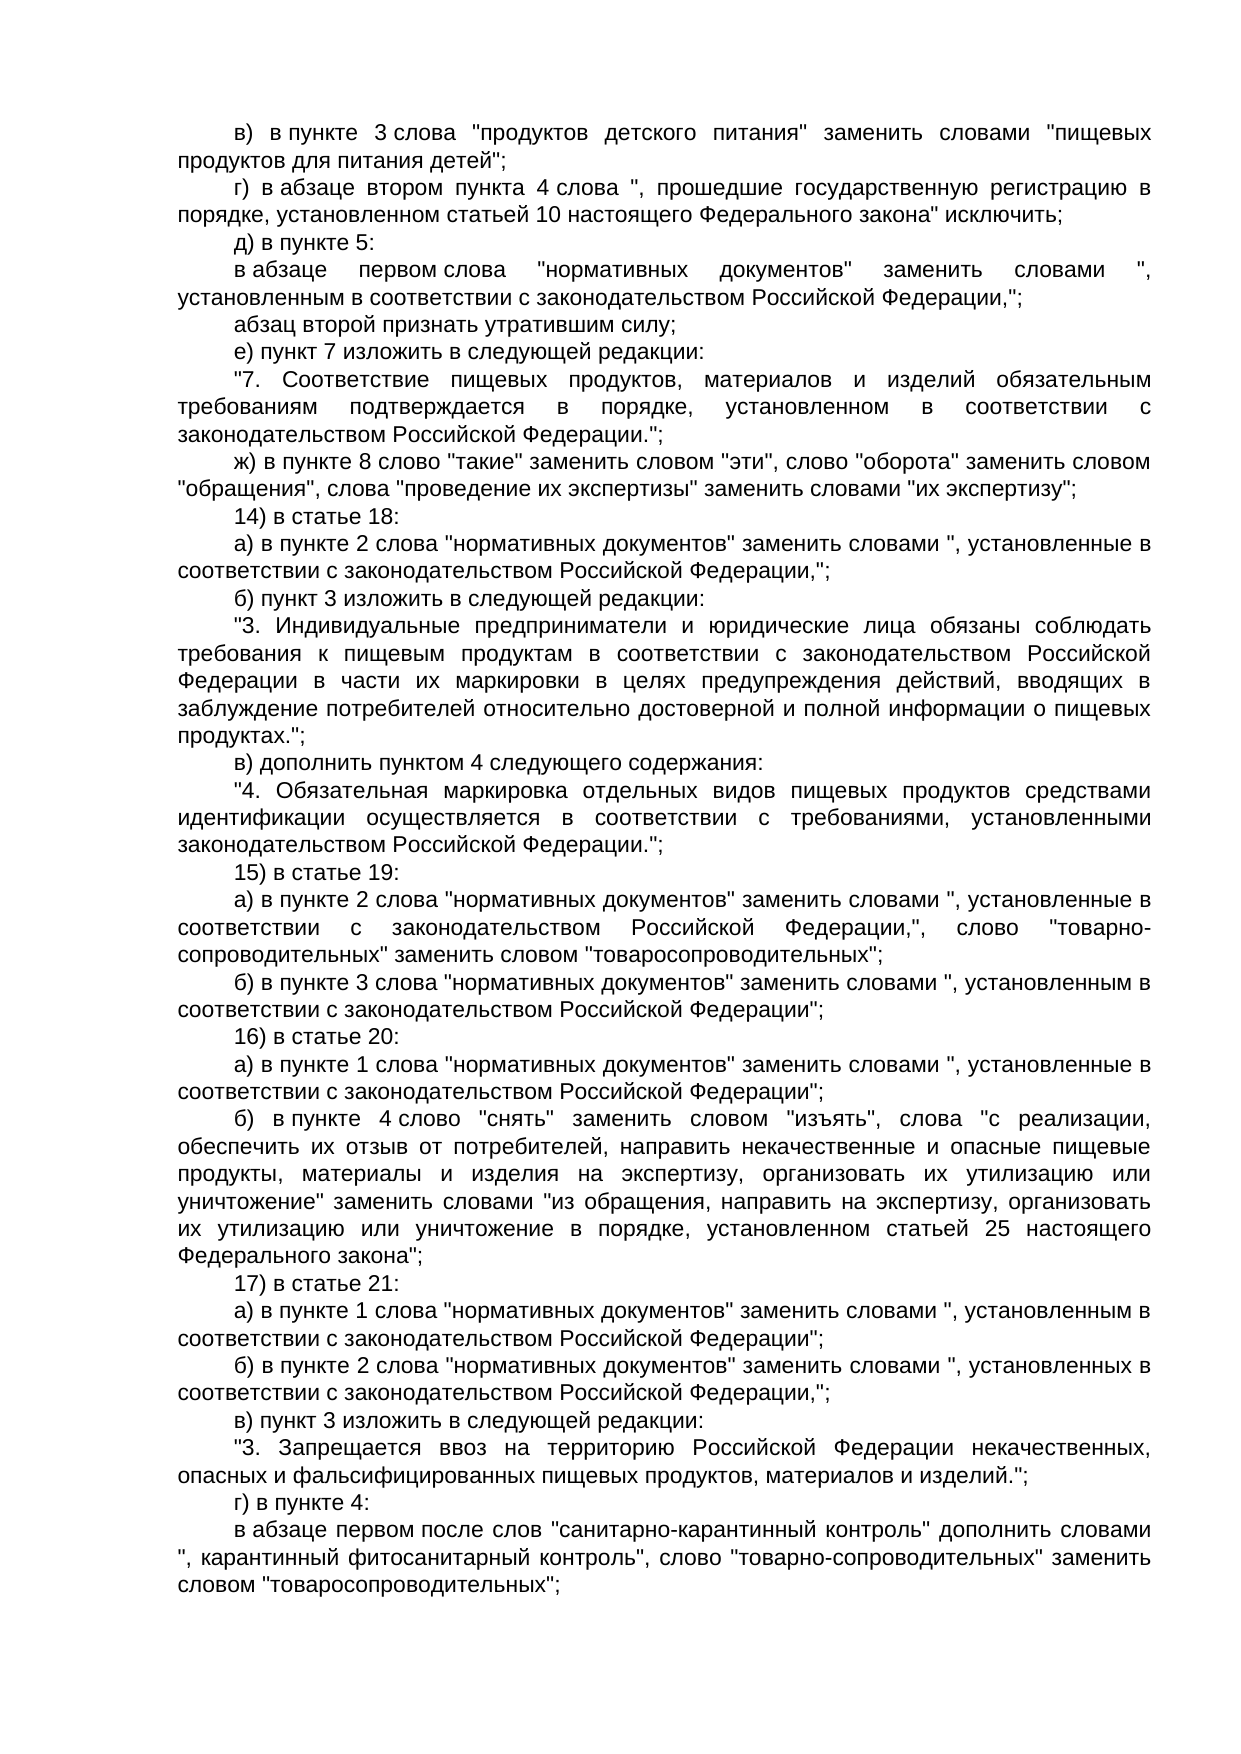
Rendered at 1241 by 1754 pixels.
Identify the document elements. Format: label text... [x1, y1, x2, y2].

text д) в пункте 5: [177, 228, 1152, 255]
text в) пункт 3 изложить в следующей редакции: [177, 1406, 1152, 1433]
text а) в пункте 1 слова "нормативных документов" заменить словами ", установленным в соответствии с законодательством Российской Федерации"; [177, 1296, 1152, 1351]
text в абзаце первом слова "нормативных документов" заменить словами ", установленным в соответствии с законодательством Российской Федерации,"; [177, 255, 1152, 310]
text а) в пункте 2 слова "нормативных документов" заменить словами ", установленные в соответствии с законодательством Российской Федерации,"; [177, 529, 1152, 584]
text "3. Запрещается ввоз на территорию Российской Федерации некачественных, опасных и фальсифицированных пищевых продуктов, материалов и изделий."; [177, 1433, 1152, 1488]
text б) пункт 3 изложить в следующей редакции: [177, 584, 1152, 611]
text а) в пункте 1 слова "нормативных документов" заменить словами ", установленные в соответствии с законодательством Российской Федерации"; [177, 1049, 1152, 1104]
text е) пункт 7 изложить в следующей редакции: [177, 337, 1152, 365]
text 14) в статье 18: [177, 502, 1152, 529]
text а) в пункте 2 слова "нормативных документов" заменить словами ", установленные в соответствии с законодательством Российской Федерации,", слово "товарно-сопроводительных" заменить словом "товаросопроводительных"; [177, 885, 1152, 967]
text "4. Обязательная маркировка отдельных видов пищевых продуктов средствами идентификации осуществляется в соответствии с требованиями, установленными законодательством Российской Федерации."; [177, 776, 1152, 858]
text б) в пункте 4 слово "снять" заменить словом "изъять", слова "с реализации, обеспечить их отзыв от потребителей, направить некачественные и опасные пищевые продукты, материалы и изделия на экспертизу, организовать их утилизацию или уничтожение" заменить словами "из обращения, направить на экспертизу, организовать их утилизацию или уничтожение в порядке, установленном статьей 25 настоящего Федерального закона"; [177, 1104, 1152, 1269]
text в абзаце первом после слов "санитарно-карантинный контроль" дополнить словами ", карантинный фитосанитарный контроль", слово "товарно-сопроводительных" заменить словом "товаросопроводительных"; [177, 1515, 1152, 1597]
text 16) в статье 20: [177, 1022, 1152, 1049]
text "3. Индивидуальные предприниматели и юридические лица обязаны соблюдать требования к пищевым продуктам в соответствии с законодательством Российской Федерации в части их маркировки в целях предупреждения действий, вводящих в заблуждение потребителей относительно достоверной и полной информации о пищевых продуктах."; [177, 611, 1152, 748]
text б) в пункте 3 слова "нормативных документов" заменить словами ", установленным в соответствии с законодательством Российской Федерации"; [177, 967, 1152, 1022]
text в) дополнить пунктом 4 следующего содержания: [177, 748, 1152, 776]
text г) в пункте 4: [177, 1488, 1152, 1515]
text 17) в статье 21: [177, 1269, 1152, 1296]
text абзац второй признать утратившим силу; [177, 310, 1152, 337]
text г) в абзаце втором пункта 4 слова ", прошедшие государственную регистрацию в порядке, установленном статьей 10 настоящего Федерального закона" исключить; [177, 173, 1152, 228]
text ж) в пункте 8 слово "такие" заменить словом "эти", слово "оборота" заменить словом "обращения", слова "проведение их экспертизы" заменить словами "их экспертизу"; [177, 447, 1152, 502]
text в) в пункте 3 слова "продуктов детского питания" заменить словами "пищевых продуктов для питания детей"; [177, 118, 1152, 173]
text "7. Соответствие пищевых продуктов, материалов и изделий обязательным требованиям подтверждается в порядке, установленном в соответствии с законодательством Российской Федерации."; [177, 365, 1152, 447]
text б) в пункте 2 слова "нормативных документов" заменить словами ", установленных в соответствии с законодательством Российской Федерации,"; [177, 1351, 1152, 1406]
text 15) в статье 19: [177, 858, 1152, 885]
